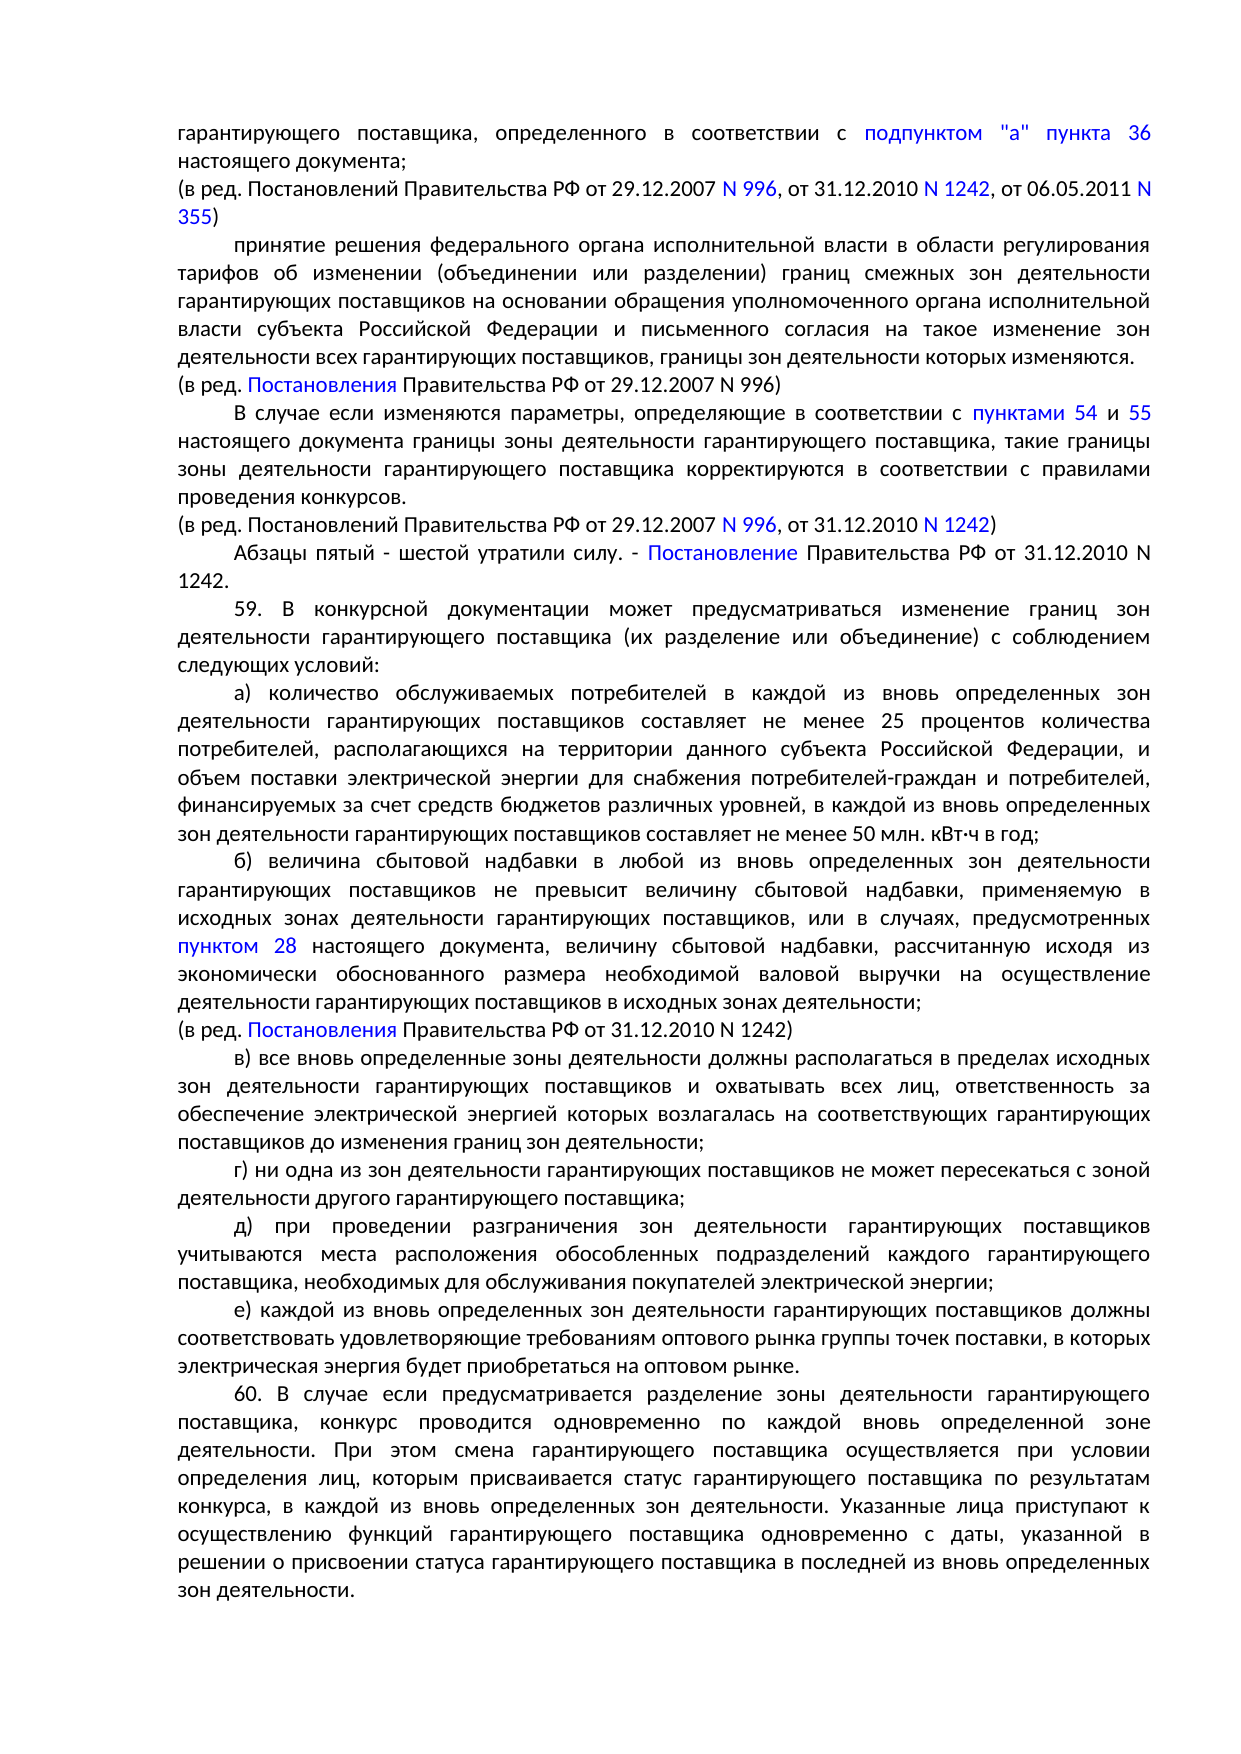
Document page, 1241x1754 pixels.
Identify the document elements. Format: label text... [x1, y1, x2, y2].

text е) каждой из вновь определенных зон деятельности гарантирующих поставщиков должны соответствовать удовлетворяющие требованиям оптового рынка группы точек поставки, в которых электрическая энергия будет приобретаться на оптовом рынке. [177, 1295, 1152, 1379]
text а) количество обслуживаемых потребителей в каждой из вновь определенных зон деятельности гарантирующих поставщиков составляет не менее 25 процентов количества потребителей, располагающихся на территории данного субъекта Российской Федерации, и объем поставки электрической энергии для снабжения потребителей-граждан и потребителей, финансируемых за счет средств бюджетов различных уровней, в каждой из вновь определенных зон деятельности гарантирующих поставщиков составляет не менее 50 млн. кВт·ч в год; [177, 678, 1152, 847]
text В случае если изменяются параметры, определяющие в соответствии с пунктами 54 и 55 настоящего документа границы зоны деятельности гарантирующего поставщика, такие границы зоны деятельности гарантирующего поставщика корректируются в соответствии с правилами проведения конкурсов. [177, 398, 1152, 510]
text (в ред. Постановлений Правительства РФ от 29.12.2007 N 996, от 31.12.2010 N 1242) [177, 510, 1152, 538]
text г) ни одна из зон деятельности гарантирующих поставщиков не может пересекаться с зоной деятельности другого гарантирующего поставщика; [177, 1155, 1152, 1211]
text (в ред. Постановления Правительства РФ от 31.12.2010 N 1242) [177, 1015, 1152, 1043]
text (в ред. Постановлений Правительства РФ от 29.12.2007 N 996, от 31.12.2010 N 1242, от 06.05.2011 N 355) [177, 174, 1152, 230]
text в) все вновь определенные зоны деятельности должны располагаться в пределах исходных зон деятельности гарантирующих поставщиков и охватывать всех лиц, ответственность за обеспечение электрической энергией которых возлагалась на соответствующих гарантирующих поставщиков до изменения границ зон деятельности; [177, 1043, 1152, 1155]
text (в ред. Постановления Правительства РФ от 29.12.2007 N 996) [177, 370, 1152, 398]
text б) величина сбытовой надбавки в любой из вновь определенных зон деятельности гарантирующих поставщиков не превысит величину сбытовой надбавки, применяемую в исходных зонах деятельности гарантирующих поставщиков, или в случаях, предусмотренных пунктом 28 настоящего документа, величину сбытовой надбавки, рассчитанную исходя из экономически обоснованного размера необходимой валовой выручки на осуществление деятельности гарантирующих поставщиков в исходных зонах деятельности; [177, 847, 1152, 1015]
text д) при проведении разграничения зон деятельности гарантирующих поставщиков учитываются места расположения обособленных подразделений каждого гарантирующего поставщика, необходимых для обслуживания покупателей электрической энергии; [177, 1211, 1152, 1295]
text Абзацы пятый - шестой утратили силу. - Постановление Правительства РФ от 31.12.2010 N 1242. [177, 538, 1152, 594]
text 60. В случае если предусматривается разделение зоны деятельности гарантирующего поставщика, конкурс проводится одновременно по каждой вновь определенной зоне деятельности. При этом смена гарантирующего поставщика осуществляется при условии определения лиц, которым присваивается статус гарантирующего поставщика по результатам конкурса, в каждой из вновь определенных зон деятельности. Указанные лица приступают к осуществлению функций гарантирующего поставщика одновременно с даты, указанной в решении о присвоении статуса гарантирующего поставщика в последней из вновь определенных зон деятельности. [177, 1379, 1152, 1603]
text принятие решения федерального органа исполнительной власти в области регулирования тарифов об изменении (объединении или разделении) границ смежных зон деятельности гарантирующих поставщиков на основании обращения уполномоченного органа исполнительной власти субъекта Российской Федерации и письменного согласия на такое изменение зон деятельности всех гарантирующих поставщиков, границы зон деятельности которых изменяются. [177, 230, 1152, 370]
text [177, 118, 1152, 174]
text 59. В конкурсной документации может предусматриваться изменение границ зон деятельности гарантирующего поставщика (их разделение или объединение) с соблюдением следующих условий: [177, 594, 1152, 678]
